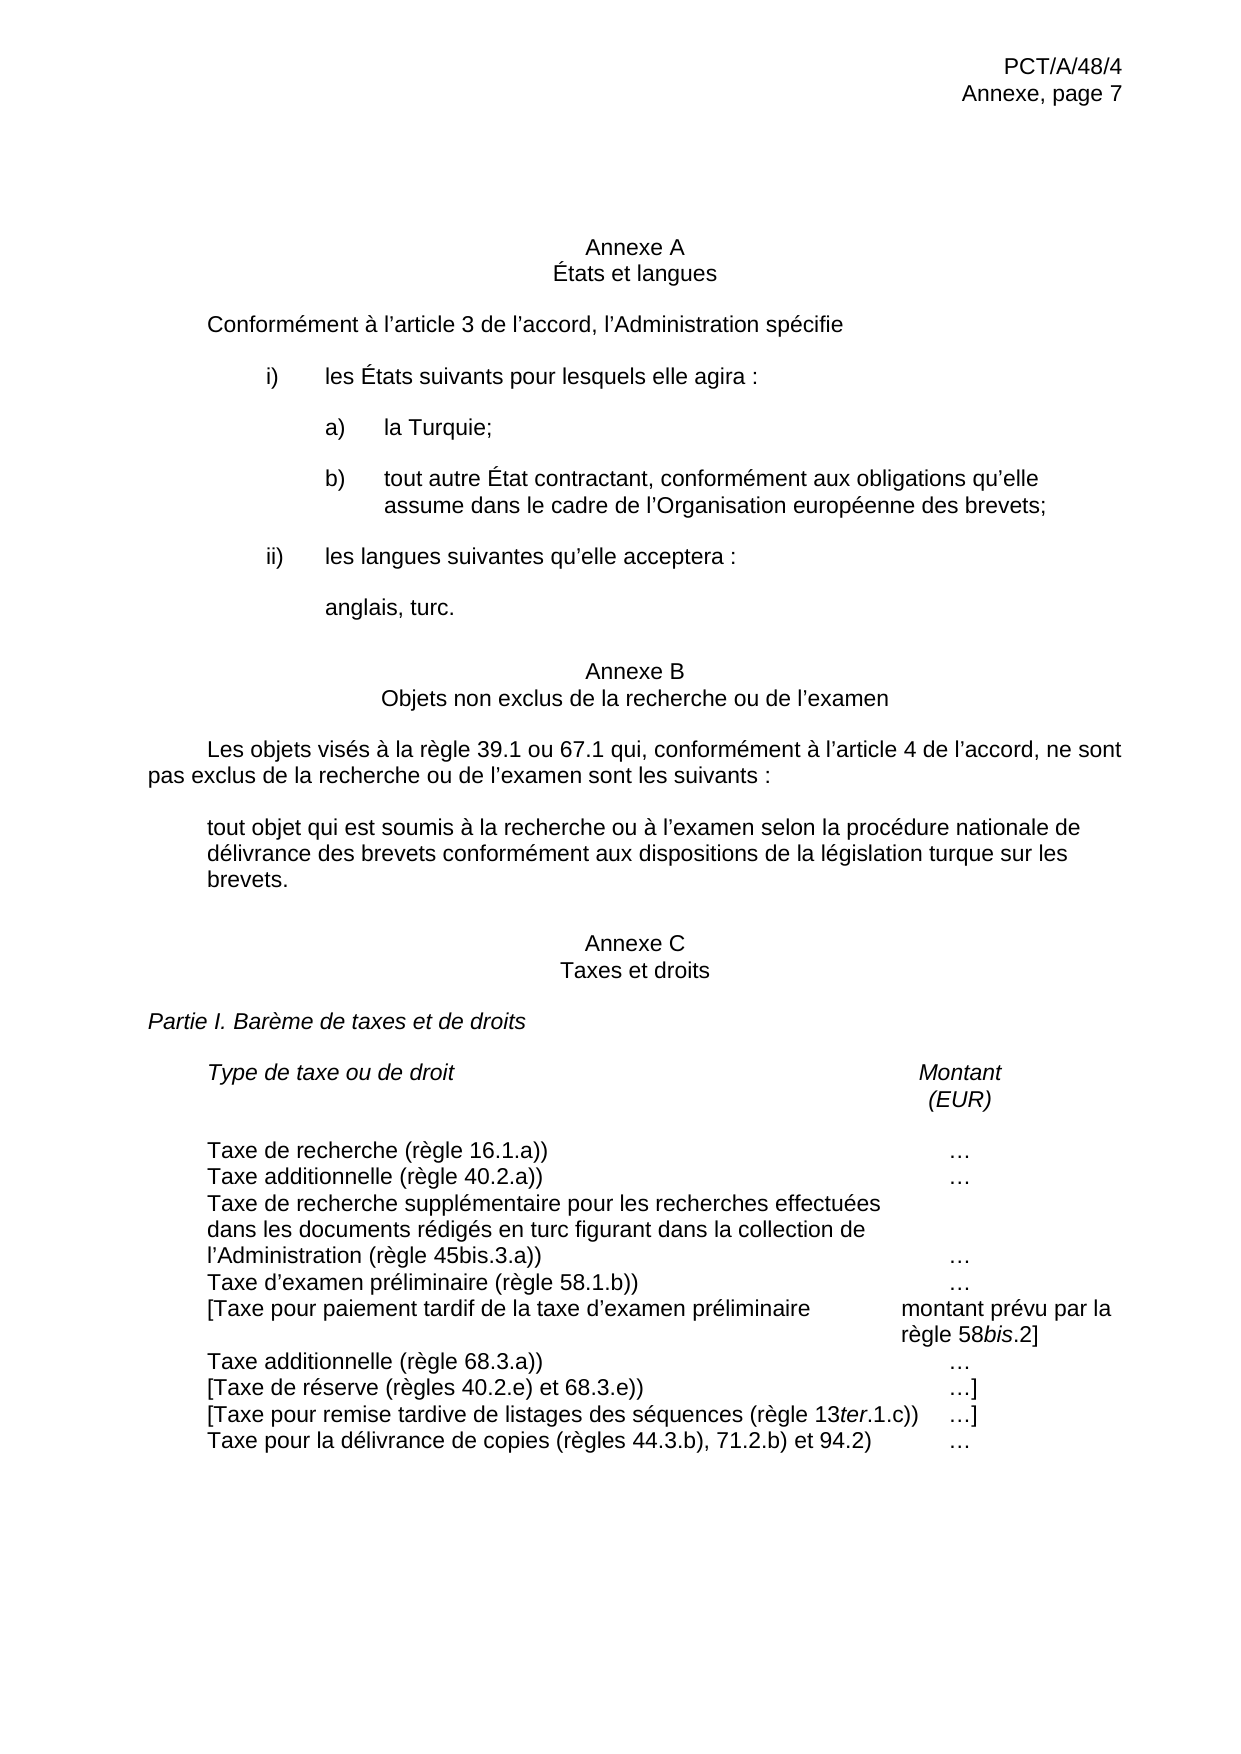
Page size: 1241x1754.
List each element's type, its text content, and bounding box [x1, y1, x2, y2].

list Taxe pour la délivrance de copies (règles 44.3.b), 71.2.b) et 94.2) … [207, 1427, 1122, 1453]
subtitle Partie I. Barème de taxes et de droits [148, 1008, 1122, 1034]
list Taxe de recherche (règle 16.1.a)) … [207, 1137, 1122, 1163]
list l’Administration (règle 45bis.3.a)) … [207, 1242, 1122, 1269]
text b) tout autre État contractant, conformément aux obligations qu’elle assume dans le cadre de l’Organisation européenne des brevets; [325, 465, 1122, 518]
list Taxe additionnelle (règle 68.3.a)) … [207, 1348, 1122, 1374]
list [Taxe pour paiement tardif de la taxe d’examen préliminaire montant prévu par la règle 58bis.2] [192, 1295, 1122, 1348]
subtitle Annexe A États et langues [148, 233, 1122, 286]
text Conformément à l’article 3 de l’accord, l’Administration spécifie [207, 311, 1122, 338]
text ii) les langues suivantes qu’elle acceptera : [266, 543, 1122, 569]
text Les objets visés à la règle 39.1 ou 67.1 qui, conformément à l’article 4 de l’accord, ne sont pas exclus de la recherche ou de l’examen sont les suivants : [148, 736, 1122, 789]
list [Taxe de réserve (règles 40.2.e) et 68.3.e)) …] [207, 1374, 1122, 1401]
list Taxe d’examen préliminaire (règle 58.1.b)) … [207, 1269, 1122, 1295]
list Taxe additionnelle (règle 40.2.a)) … [207, 1163, 1122, 1190]
subtitle Annexe B Objets non exclus de la recherche ou de l’examen [148, 658, 1122, 711]
subtitle Type de taxe ou de droit Montant (EUR) [207, 1059, 1122, 1112]
list dans les documents rédigés en turc figurant dans la collection de [207, 1216, 1122, 1242]
text anglais, turc. [325, 594, 1122, 621]
text i) les États suivants pour lesquels elle agira : [266, 363, 1122, 389]
list [Taxe pour remise tardive de listages des séquences (règle 13ter.1.c)) …] [207, 1401, 1122, 1427]
text tout objet qui est soumis à la recherche ou à l’examen selon la procédure nationale de délivrance des brevets conformément aux dispositions de la législation turque sur les brevets. [207, 814, 1122, 893]
text a) la Turquie; [325, 414, 1122, 440]
subtitle Annexe C Taxes et droits [148, 930, 1122, 983]
list Taxe de recherche supplémentaire pour les recherches effectuées [207, 1190, 1122, 1216]
